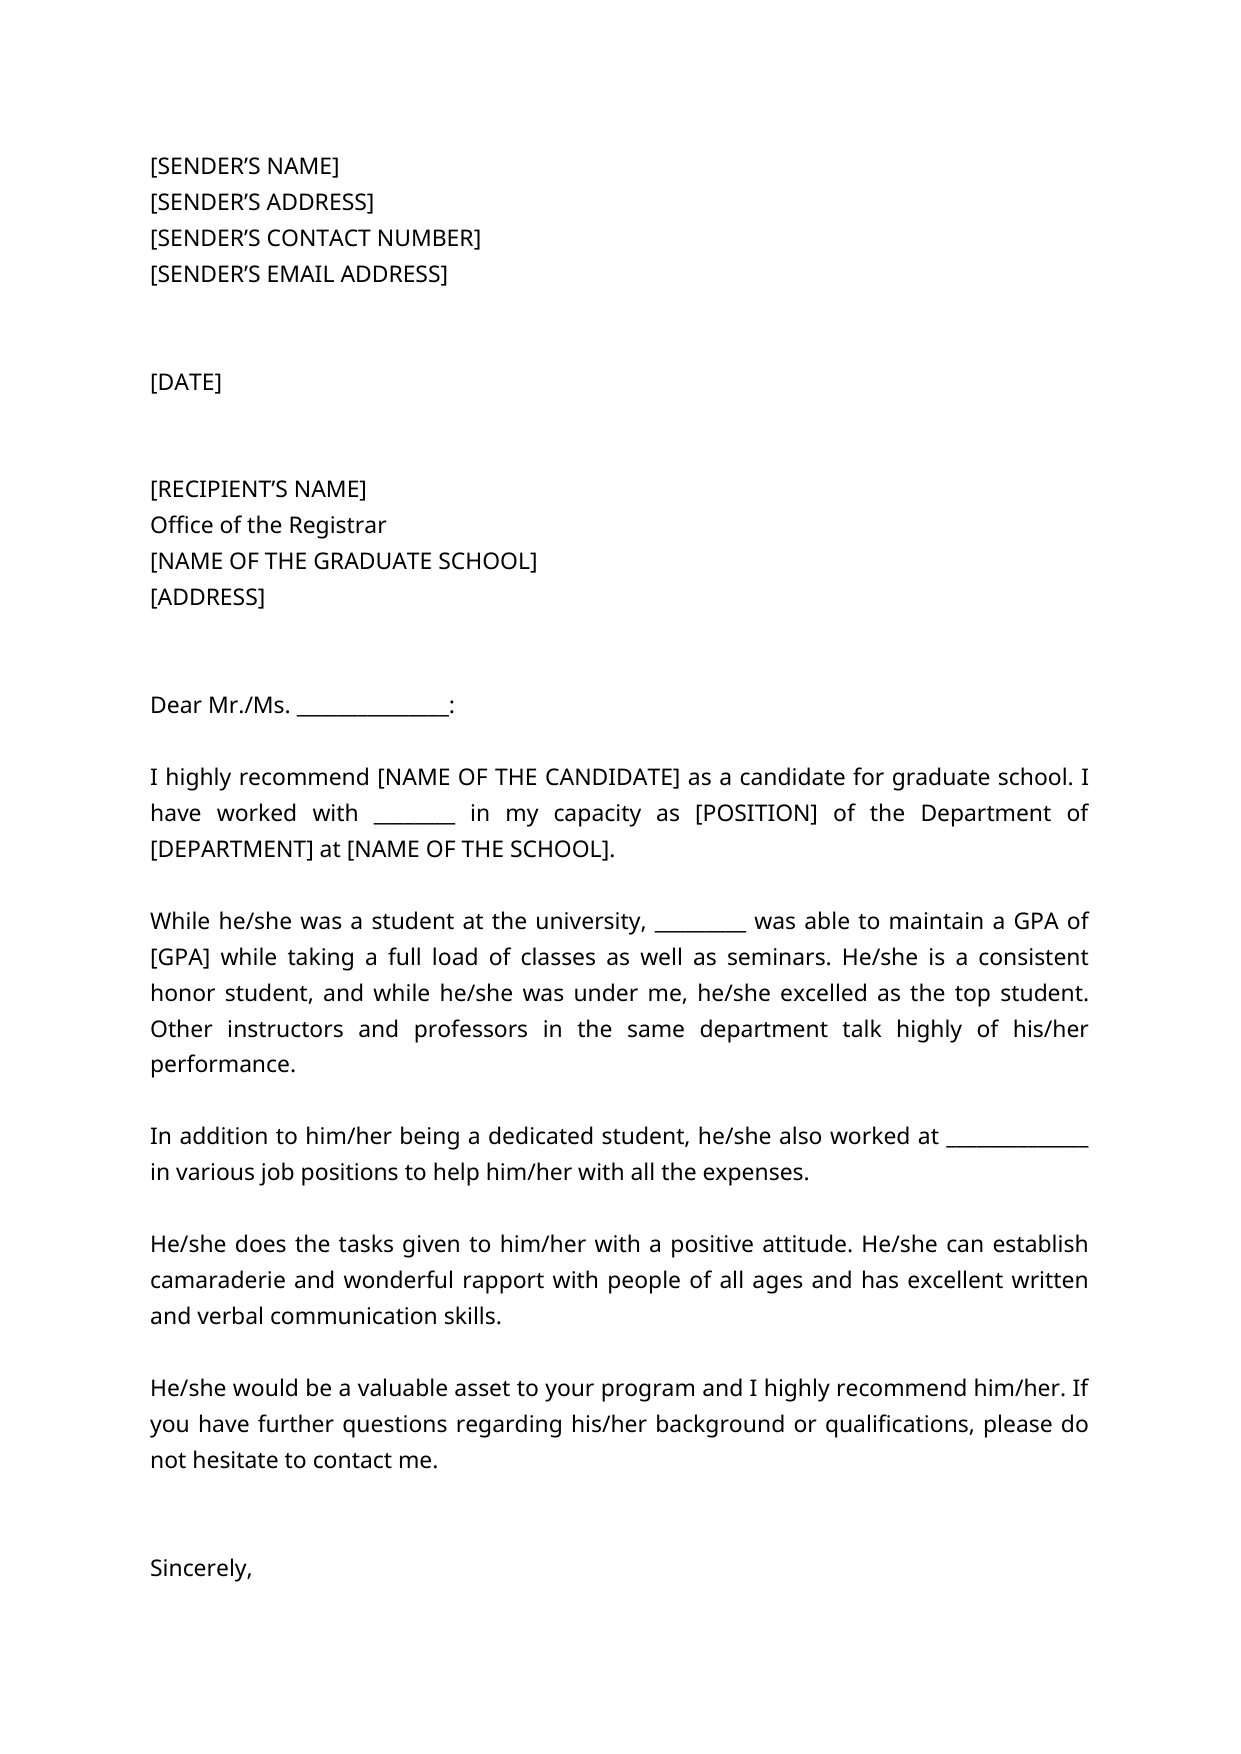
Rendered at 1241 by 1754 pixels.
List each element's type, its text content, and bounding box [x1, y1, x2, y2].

text [RECIPIENT’S NAME] [150, 473, 1090, 505]
text [DATE] [150, 366, 1090, 397]
text Dear Mr./Ms. _______________: [150, 689, 1090, 720]
text I highly recommend [NAME OF THE CANDIDATE] as a candidate for graduate school. I have worked with ________ in my capacity as [POSITION] of the Department of [DEPARTMENT] at [NAME OF THE SCHOOL]. [150, 761, 1090, 864]
text [SENDER’S NAME] [150, 150, 1090, 181]
text While he/she was a student at the university, _________ was able to maintain a GPA of [GPA] while taking a full load of classes as well as seminars. He/she is a consistent honor student, and while he/she was under me, he/she excelled as the top student. Other instructors and professors in the same department talk highly of his/her performance. [150, 905, 1090, 1080]
text He/she would be a valuable asset to your program and I highly recommend him/her. If you have further questions regarding his/her background or qualifications, please do not hesitate to contact me. [150, 1372, 1090, 1475]
text [NAME OF THE GRADUATE SCHOOL] [150, 545, 1090, 577]
text He/she does the tasks given to him/her with a positive attitude. He/she can establish camaraderie and wonderful rapport with people of all ages and has excellent written and verbal communication skills. [150, 1228, 1090, 1331]
text [SENDER’S ADDRESS] [150, 186, 1090, 217]
text [ADDRESS] [150, 581, 1090, 612]
text [SENDER’S EMAIL ADDRESS] [150, 258, 1090, 289]
text Office of the Registrar [150, 509, 1090, 541]
text In addition to him/her being a dedicated student, he/she also worked at ______________ in various job positions to help him/her with all the expenses. [150, 1120, 1090, 1187]
text [SENDER’S CONTACT NUMBER] [150, 222, 1090, 253]
text Sincerely, [150, 1552, 1090, 1583]
